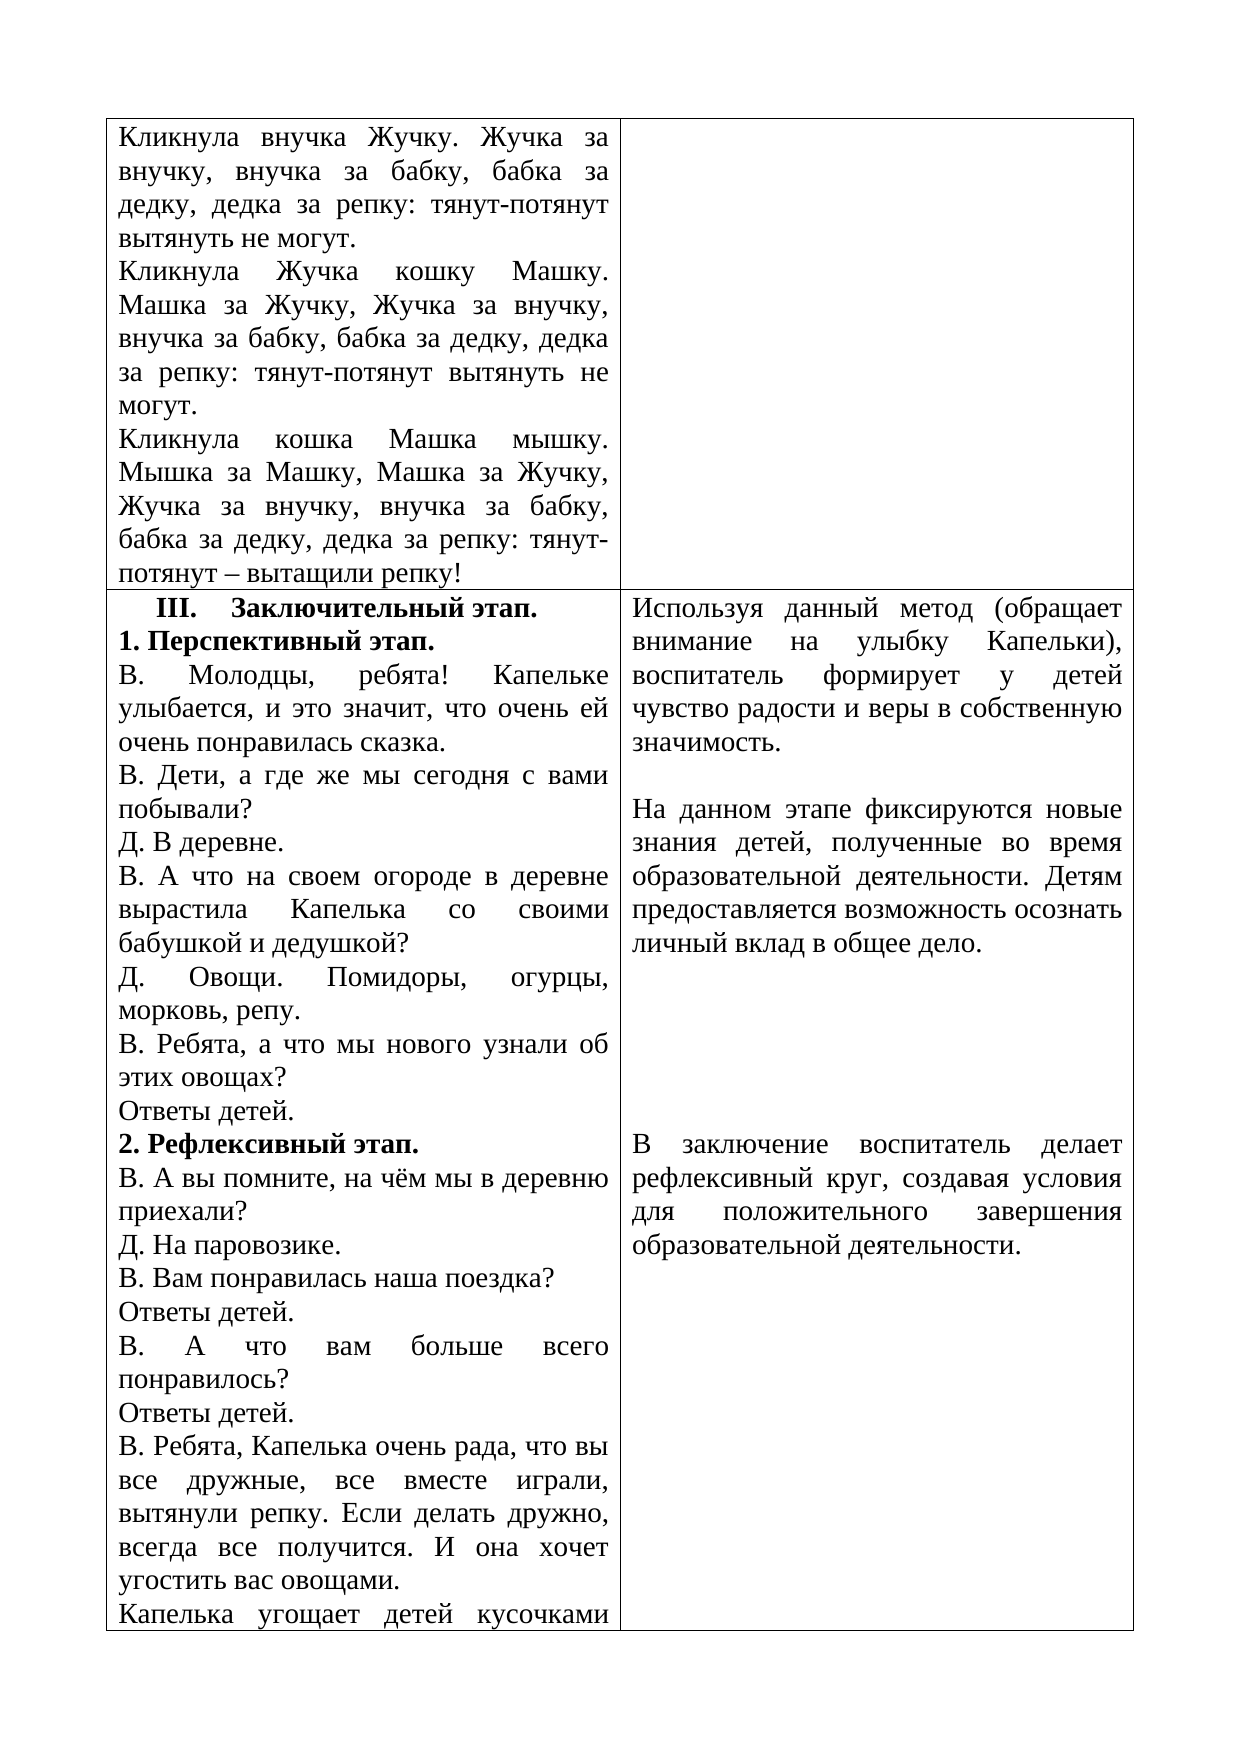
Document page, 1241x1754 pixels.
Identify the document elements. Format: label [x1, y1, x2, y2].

table_cell [107, 590, 620, 1629]
table_cell [107, 119, 620, 589]
table_cell [621, 590, 1133, 1629]
table_cell [621, 119, 1133, 589]
